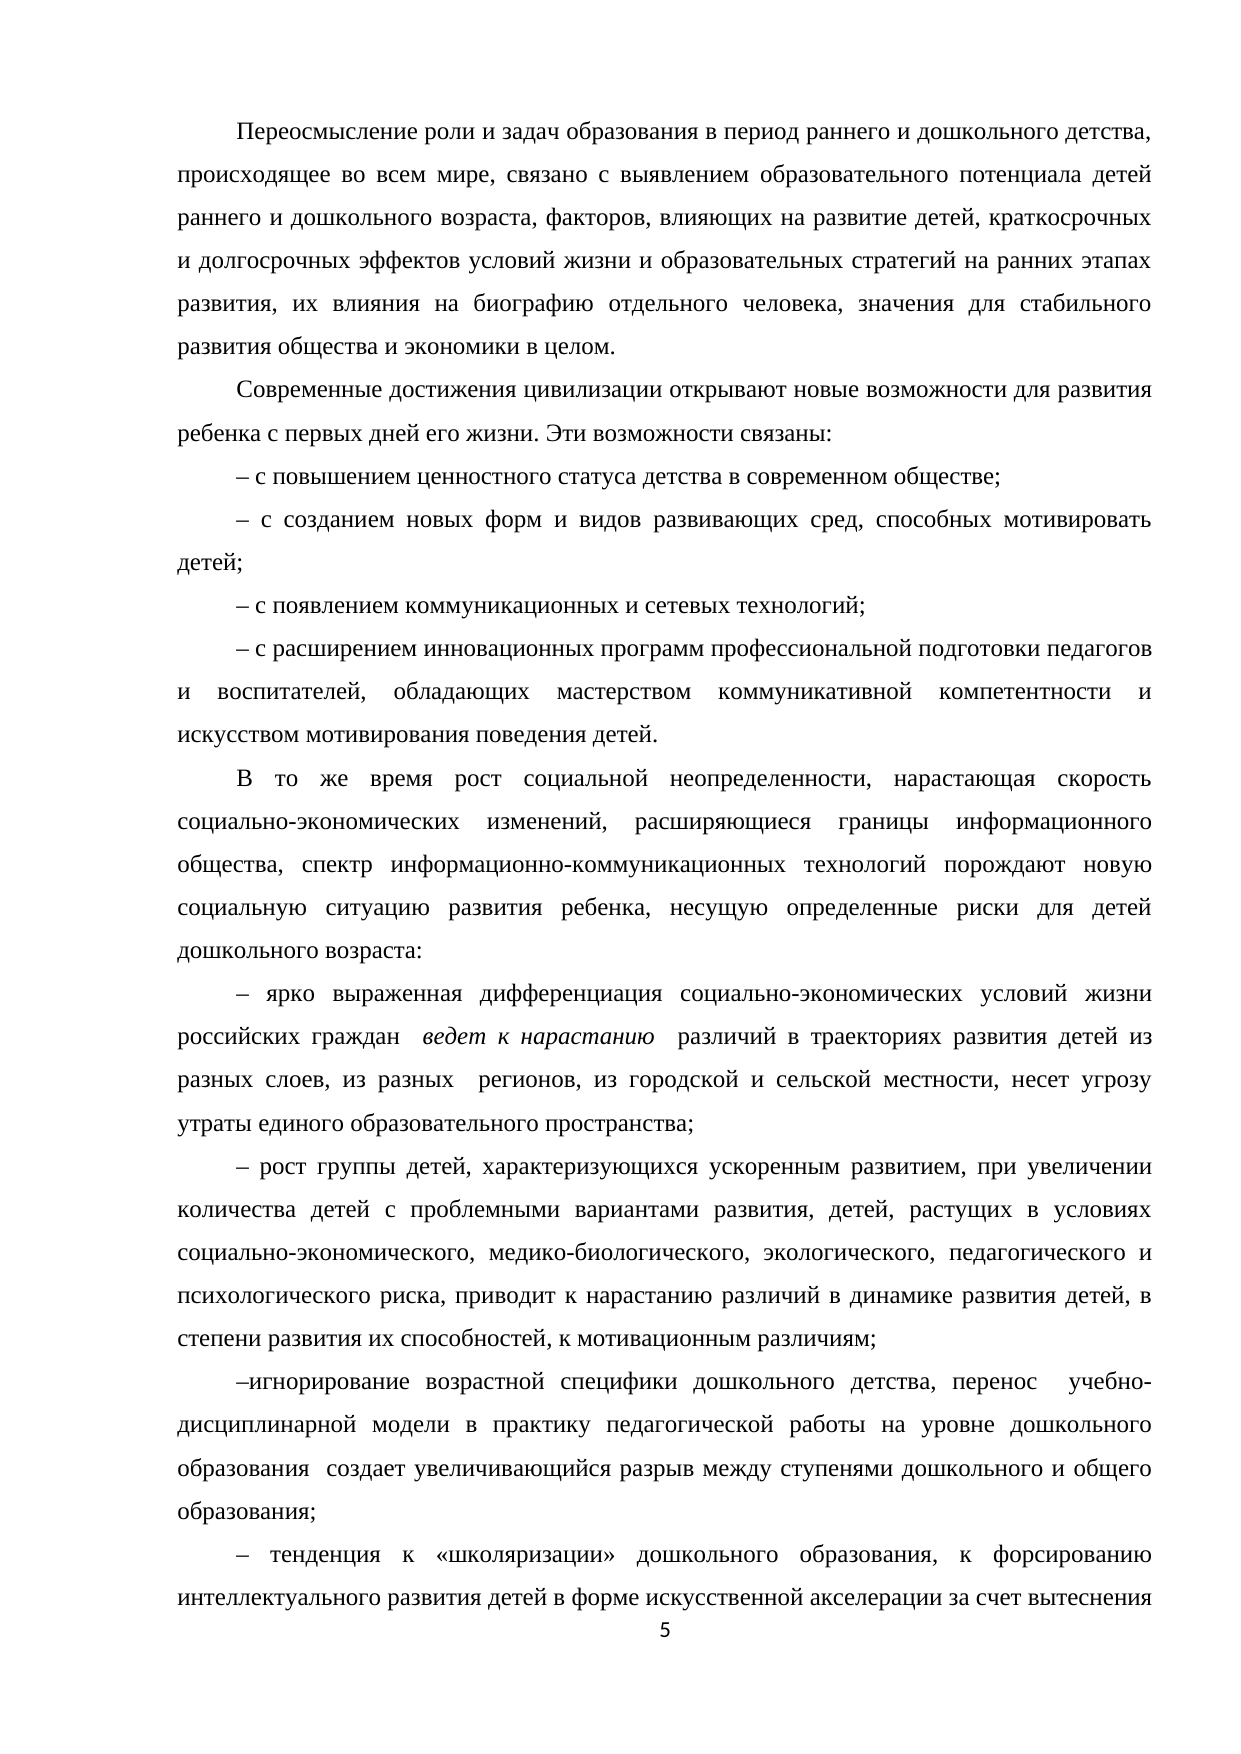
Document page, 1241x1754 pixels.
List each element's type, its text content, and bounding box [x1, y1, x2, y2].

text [177, 1539, 1153, 1611]
text В то же время рост социальной неопределенности, нарастающая скорость социально-экономических изменений, расширяющиеся границы информационного общества, спектр информационно-коммуникационных технологий порождают новую социальную ситуацию развития ребенка, несущую определенные риски для детей дошкольного возраста: [177, 763, 1153, 964]
text Переосмысление роли и задач образования в период раннего и дошкольного детства, происходящее во всем мире, связано с выявлением образовательного потенциала детей раннего и дошкольного возраста, факторов, влияющих на развитие детей, краткосрочных и долгосрочных эффектов условий жизни и образовательных стратегий на ранних этапах развития, их влияния на биографию отдельного человека, значения для стабильного развития общества и экономики в целом. [177, 116, 1153, 360]
text –игнорирование возрастной специфики дошкольного детства, перенос учебно-дисциплинарной модели в практику педагогической работы на уровне дошкольного образования создает увеличивающийся разрыв между ступенями дошкольного и общего образования; [177, 1366, 1153, 1524]
text – с созданием новых форм и видов развивающих сред, способных мотивировать детей; [177, 504, 1153, 576]
text – с повышением ценностного статуса детства в современном обществе; [177, 461, 1153, 489]
text – с появлением коммуникационных и сетевых технологий; [177, 590, 1153, 619]
text – ярко выраженная дифференциация социально-экономических условий жизни российских граждан ведет к нарастанию различий в траекториях развития детей из разных слоев, из разных регионов, из городской и сельской местности, несет угрозу утраты единого образовательного пространства; [177, 978, 1153, 1136]
text – с расширением инновационных программ профессиональной подготовки педагогов и воспитателей, обладающих мастерством коммуникативной компетентности и искусством мотивирования поведения детей. [177, 633, 1153, 748]
text – рост группы детей, характеризующихся ускоренным развитием, при увеличении количества детей с проблемными вариантами развития, детей, растущих в условиях социально-экономического, медико-биологического, экологического, педагогического и психологического риска, приводит к нарастанию различий в динамике развития детей, в степени развития их способностей, к мотивационным различиям; [177, 1151, 1153, 1352]
text Современные достижения цивилизации открывают новые возможности для развития ребенка с первых дней его жизни. Эти возможности связаны: [177, 374, 1153, 446]
